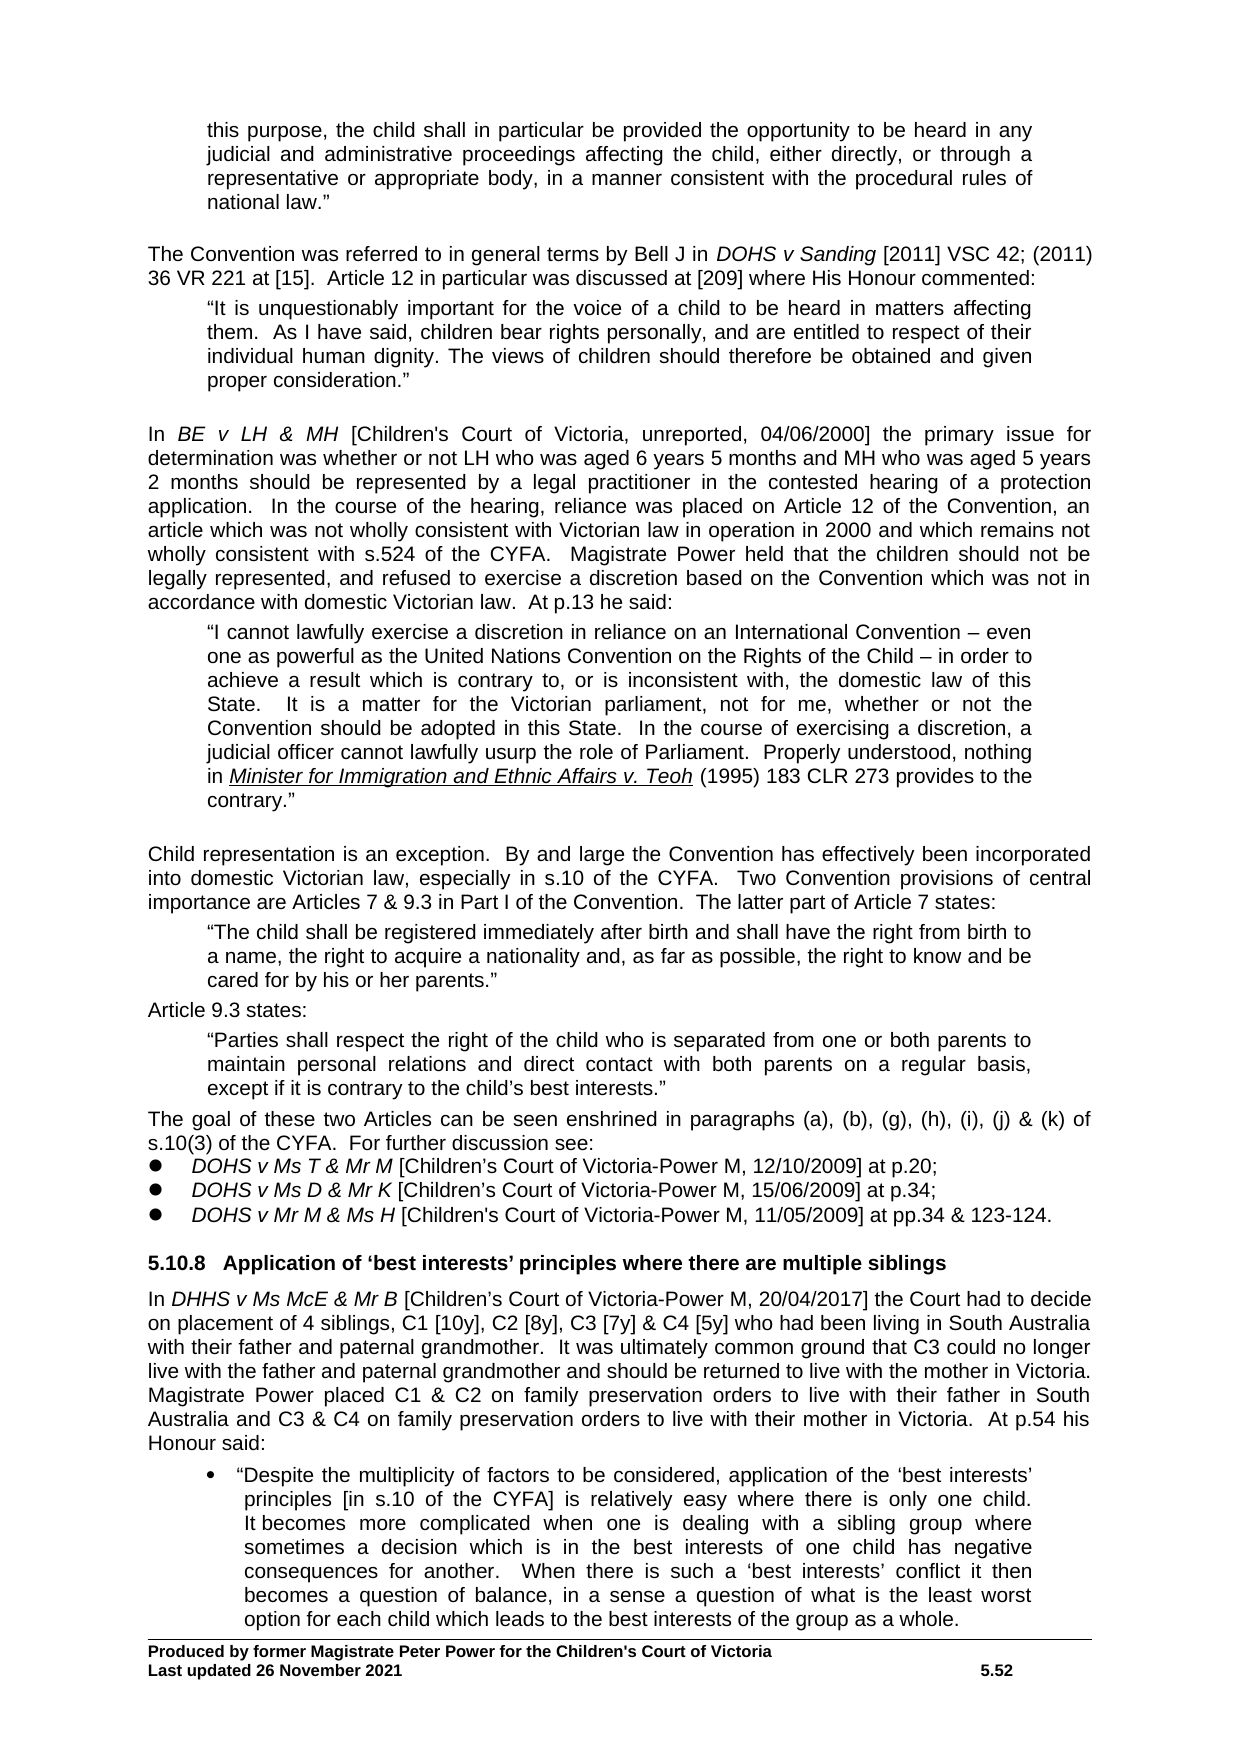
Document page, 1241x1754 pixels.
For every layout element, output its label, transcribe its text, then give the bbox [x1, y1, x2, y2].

text The Convention was referred to in general terms by Bell J in DOHS v Sanding [2011] VSC 42; (2011) 36 VR 221 at [15]. Article 12 in particular was discussed at [209] where His Honour commented: [148, 242, 1092, 290]
text In DHHS v Ms McE & Mr B [Children’s Court of Victoria-Power M, 20/04/2017] the Court had to decide on placement of 4 siblings, C1 [10y], C2 [8y], C3 [7y] & C4 [5y] who had been living in South Australia with their father and paternal grandmother. It was ultimately common ground that C3 could no longer live with the father and paternal grandmother and should be returned to live with the mother in Victoria. Magistrate Power placed C1 & C2 on family preservation orders to live with their father in South Australia and C3 & C4 on family preservation orders to live with their mother in Victoria. At p.54 his Honour said: [148, 1287, 1092, 1454]
subtitle 5.10.8 Application of ‘best interests’ principles where there are multiple siblings [148, 1250, 1092, 1274]
text Child representation is an exception. By and large the Convention has effectively been incorporated into domestic Victorian law, especially in s.10 of the CYFA. Two Convention provisions of central importance are Articles 7 & 9.3 in Part I of the Convention. The latter part of Article 7 states: [148, 842, 1092, 914]
text “The child shall be registered immediately after birth and shall have the right from birth to a name, the right to acquire a nationality and, as far as possible, the right to know and be cared for by his or her parents.” [207, 920, 1033, 992]
text The goal of these two Articles can be seen enshrined in paragraphs (a), (b), (g), (h), (i), (j) & (k) of s.10(3) of the CYFA. For further discussion see: [148, 1106, 1092, 1154]
text “I cannot lawfully exercise a discretion in reliance on an International Convention – even one as powerful as the United Nations Convention on the Rights of the Child – in order to achieve a result which is contrary to, or is inconsistent with, the domestic law of this State. It is a matter for the Victorian parliament, not for me, whether or not the Convention should be adopted in this State. In the course of exercising a discretion, a judicial officer cannot lawfully usurp the role of Parliament. Properly understood, nothing in Minister for Immigration and Ethnic Affairs v. Teoh (1995) 183 CLR 273 provides to the contrary.” [207, 620, 1033, 812]
list “Despite the multiplicity of factors to be considered, application of the ‘best interests’ principles [in s.10 of the CYFA] is relatively easy where there is only one child. It becomes more complicated when one is dealing with a sibling group where sometimes a decision which is in the best interests of one child has negative consequences for another. When there is such a ‘best interests’ conflict it then becomes a question of balance, in a sense a question of what is the least worst option for each child which leads to the best interests of the group as a whole. [207, 1463, 1033, 1631]
text “It is unquestionably important for the voice of a child to be heard in matters affecting them. As I have said, children bear rights personally, and are entitled to respect of their individual human dignity. The views of children should therefore be obtained and given proper consideration.” [207, 296, 1033, 392]
text In BE v LH & MH [Children's Court of Victoria, unreported, 04/06/2000] the primary issue for determination was whether or not LH who was aged 6 years 5 months and MH who was aged 5 years 2 months should be represented by a legal practitioner in the contested hearing of a protection application. In the course of the hearing, reliance was placed on Article 12 of the Convention, an article which was not wholly consistent with Victorian law in operation in 2000 and which remains not wholly consistent with s.524 of the CYFA. Magistrate Power held that the children should not be legally represented, and refused to exercise a discretion based on the Convention which was not in accordance with domestic Victorian law. At p.13 he said: [148, 422, 1092, 614]
text “Parties shall respect the right of the child who is separated from one or both parents to maintain personal relations and direct contact with both parents on a regular basis, except if it is contrary to the child’s best interests.” [207, 1028, 1033, 1100]
text Article 9.3 states: [148, 998, 1092, 1022]
list DOHS v Mr M & Ms H [Children's Court of Victoria-Power M, 11/05/2009] at pp.34 & 123-124. [148, 1202, 1092, 1226]
list DOHS v Ms T & Mr M [Children’s Court of Victoria-Power M, 12/10/2009] at p.20; [148, 1154, 1092, 1178]
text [207, 118, 1033, 214]
list DOHS v Ms D & Mr K [Children’s Court of Victoria-Power M, 15/06/2009] at p.34; [148, 1178, 1092, 1202]
